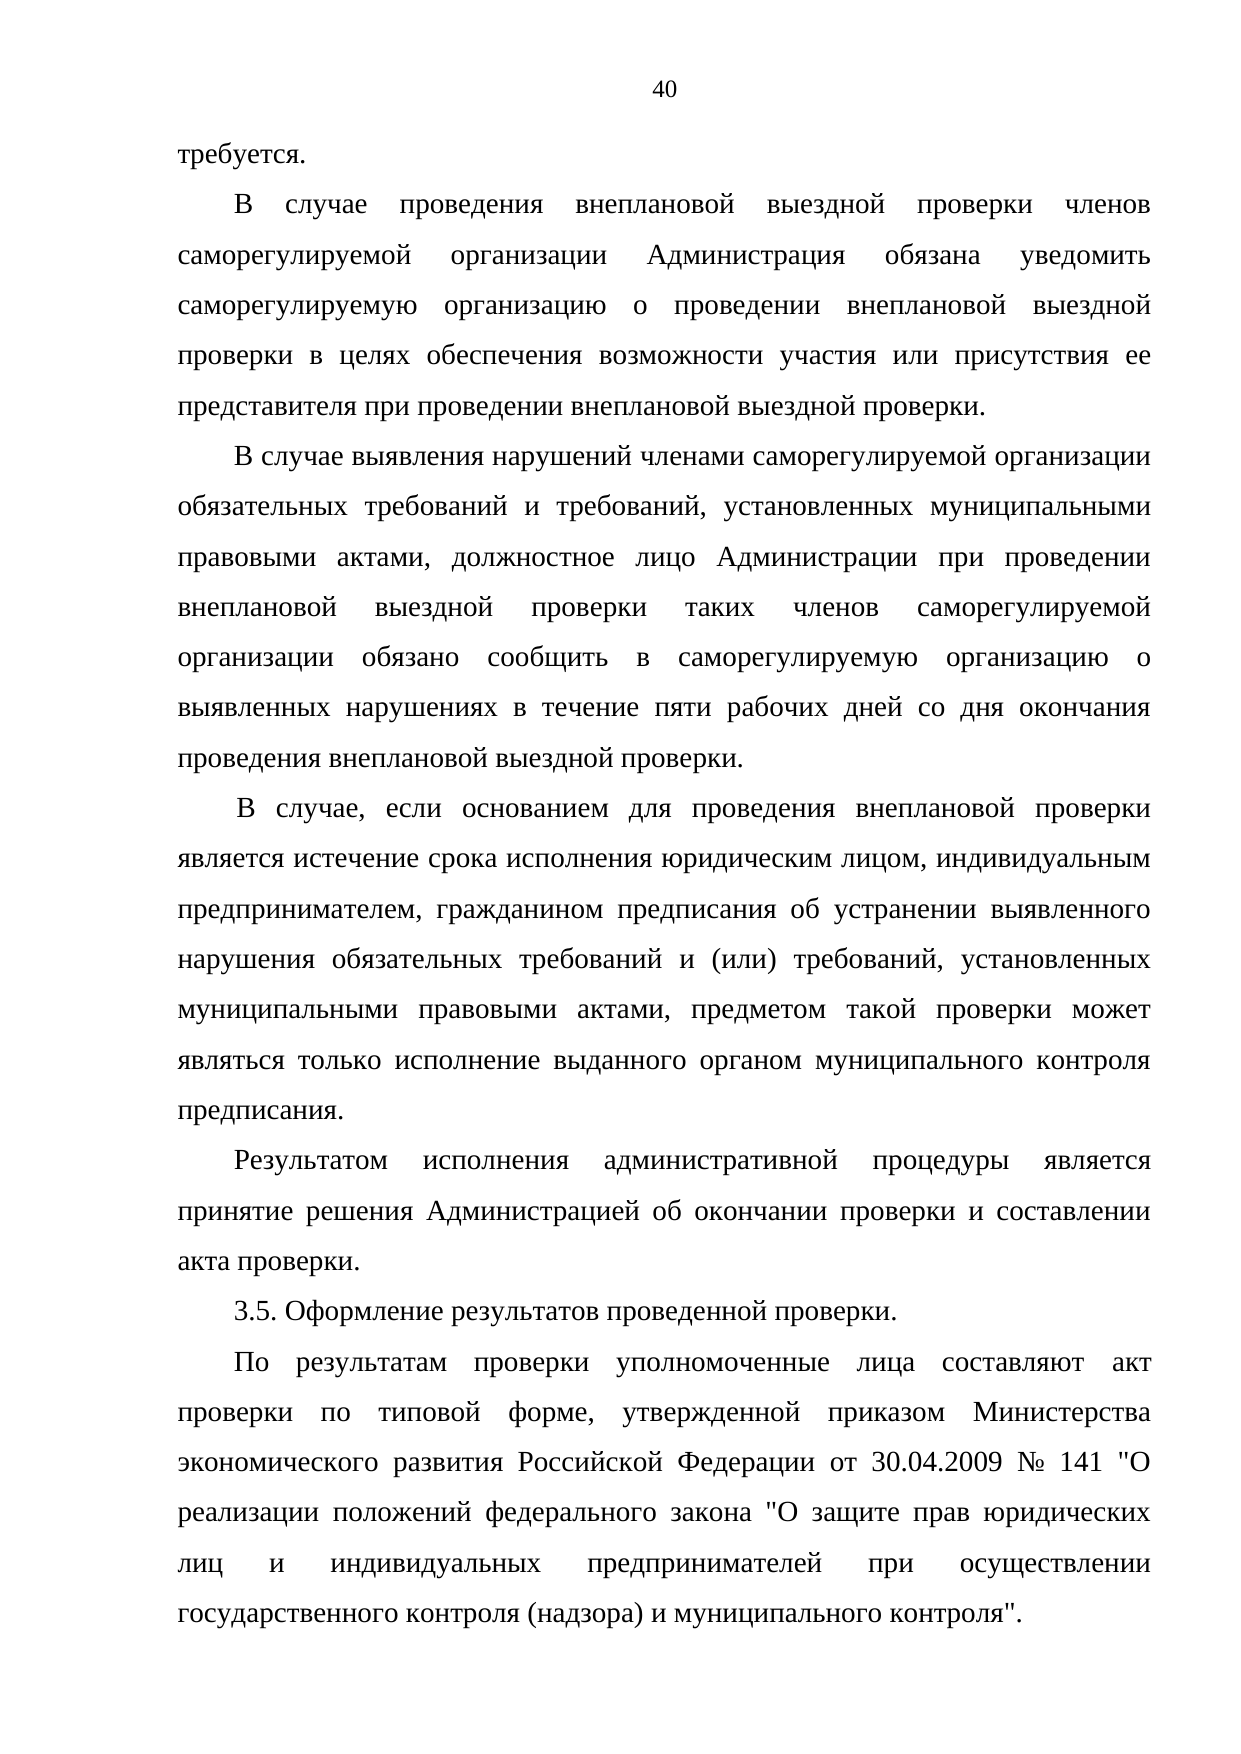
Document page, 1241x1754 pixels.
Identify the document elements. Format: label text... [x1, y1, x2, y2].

text По результатам проверки уполномоченные лица составляют акт проверки по типовой форме, утвержденной приказом Министерства экономического развития Российской Федерации от 30.04.2009 № 141 "О реализации положений федерального закона "О защите прав юридических лиц и индивидуальных предпринимателей при осуществлении государственного контроля (надзора) и муниципального контроля". [177, 1344, 1152, 1629]
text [177, 136, 1152, 170]
text В случае проведения внеплановой выездной проверки членов саморегулируемой организации Администрация обязана уведомить саморегулируемую организацию о проведении внеплановой выездной проверки в целях обеспечения возможности участия или присутствия ее представителя при проведении внеплановой выездной проверки. [177, 186, 1152, 421]
text В случае выявления нарушений членами саморегулируемой организации обязательных требований и требований, установленных муниципальными правовыми актами, должностное лицо Администрации при проведении внеплановой выездной проверки таких членов саморегулируемой организации обязано сообщить в саморегулируемую организацию о выявленных нарушениях в течение пяти рабочих дней со дня окончания проведения внеплановой выездной проверки. [177, 438, 1152, 773]
text Результатом исполнения административной процедуры является принятие решения Администрацией об окончании проверки и составлении акта проверки. [177, 1142, 1152, 1277]
text В случае, если основанием для проведения внеплановой проверки является истечение срока исполнения юридическим лицом, индивидуальным предпринимателем, гражданином предписания об устранении выявленного нарушения обязательных требований и (или) требований, установленных муниципальными правовыми актами, предметом такой проверки может являться только исполнение выданного органом муниципального контроля предписания. [177, 790, 1152, 1126]
text 3.5. Оформление результатов проведенной проверки. [177, 1293, 1152, 1327]
